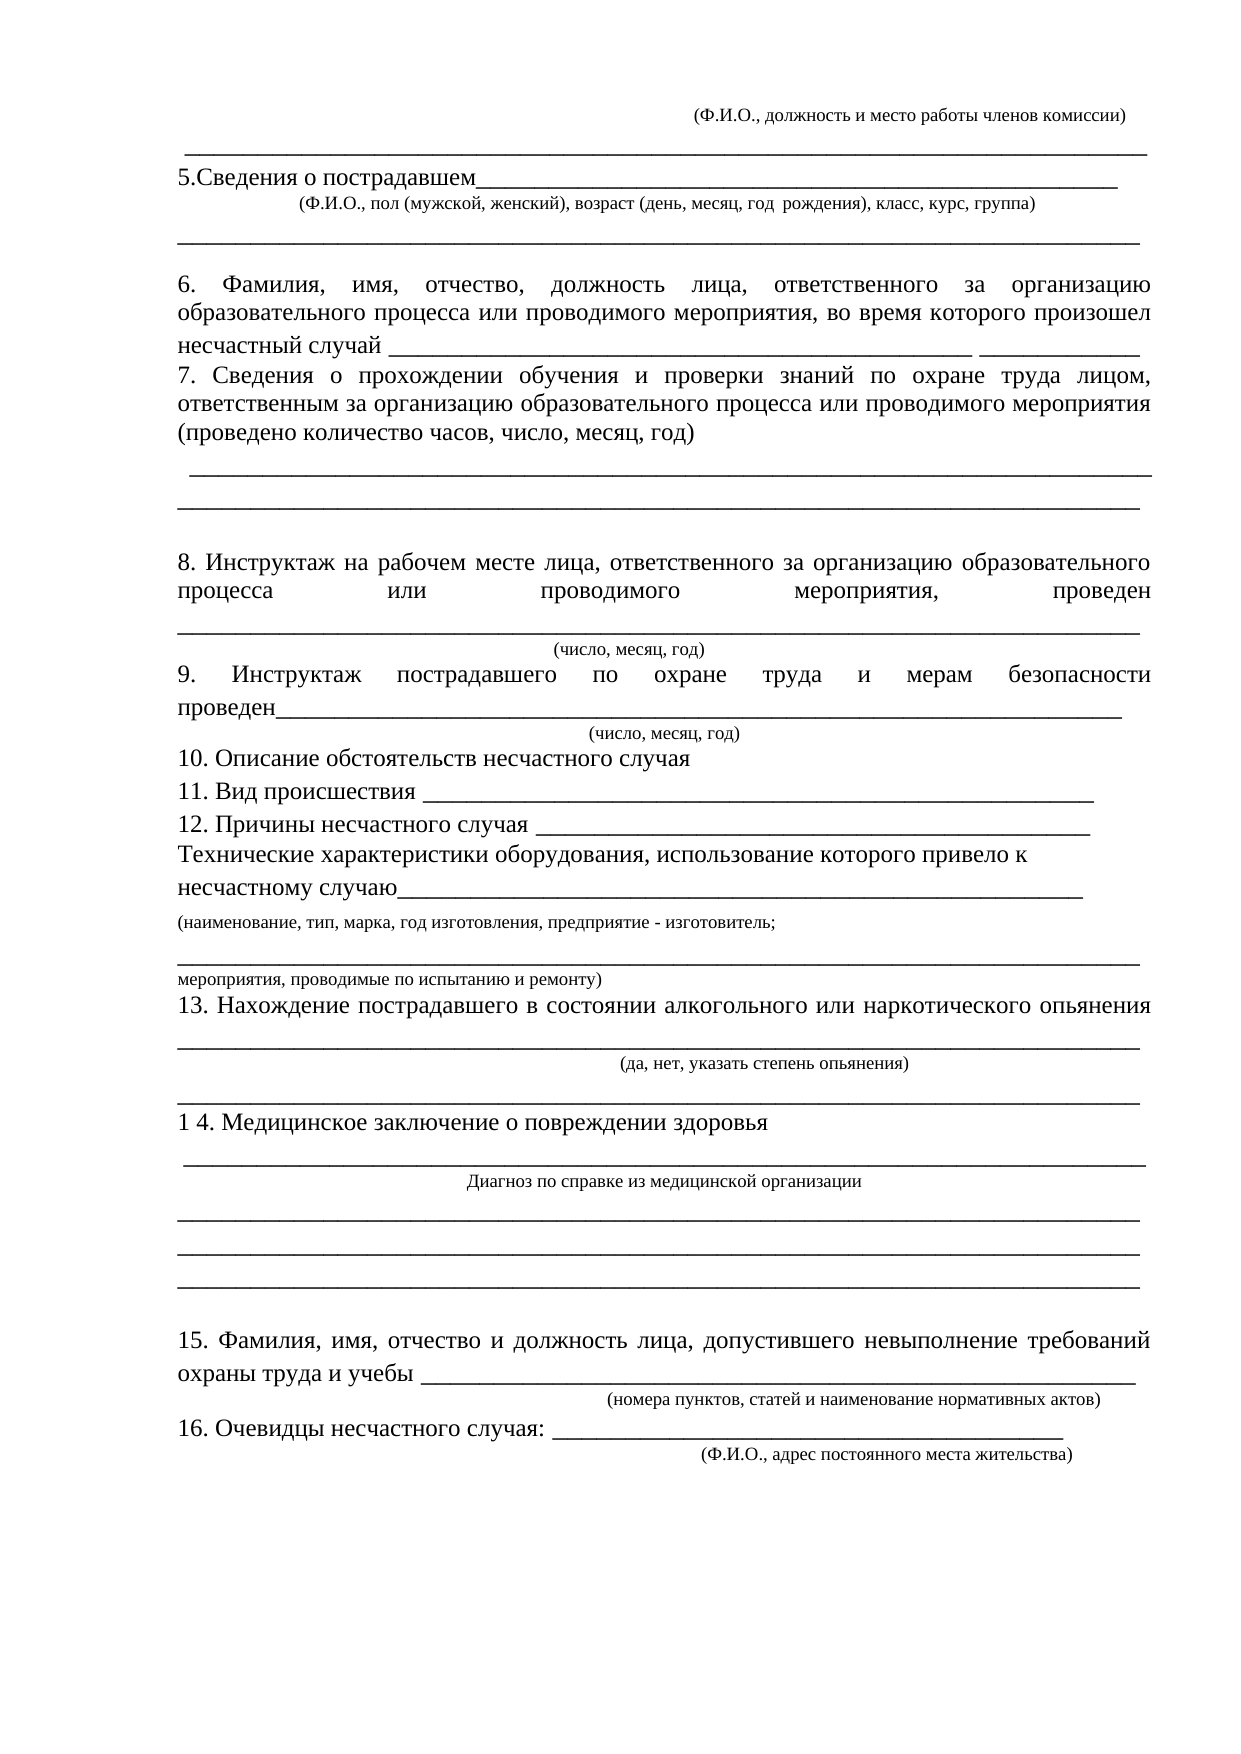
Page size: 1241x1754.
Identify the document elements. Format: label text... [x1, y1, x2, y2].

text 10. Описание обстоятельств несчастного случая [177, 743, 1152, 772]
text (число, месяц, год) [177, 722, 1152, 743]
text 8. Инструктаж на рабочем месте лица, ответственного за организацию образовательного процесса или проводимого мероприятия, проведен __________________________________________________________________ [177, 547, 1152, 638]
text 7. Сведения о прохождении обучения и проверки знаний по охране труда лицом, ответственным за организацию образовательного процесса или проводимого мероприятия (проведено количество часов, число, месяц, год) [177, 360, 1152, 446]
text 12. Причины несчастного случая ______________________________________ [177, 805, 1152, 839]
text 15. Фамилия, имя, отчество и должность лица, допустившего невыполнение требований охраны труда и учебы _________________________________________________ [177, 1325, 1152, 1388]
text __________________________________________________________________ __________________________________________________________________ __________________________________________________________________ [177, 1191, 1152, 1292]
text 5.Сведения о пострадавшем____________________________________________ [177, 158, 1152, 192]
text (Ф.И.О., пол (мужской, женский), возраст (день, месяц, год рождения), класс, курс, группа) [177, 192, 1152, 214]
text (Ф.И.О., должность и место работы членов комиссии) [177, 103, 1152, 125]
text 1 4. Медицинское заключение о повреждении здоровья [177, 1107, 1152, 1136]
text 11. Вид происшествия ______________________________________________ [177, 772, 1152, 805]
text мероприятия, проводимые по испытанию и ремонту) [177, 968, 1152, 990]
text __________________________________________________________________ [177, 125, 1152, 158]
text 13. Нахождение пострадавшего в состоянии алкогольного или наркотического опьянения __________________________________________________________________ [177, 990, 1152, 1052]
text 9. Инструктаж пострадавшего по охране труда и мерам безопасности проведен__________________________________________________________ [177, 659, 1152, 722]
text __________________________________________________________________ [177, 1074, 1152, 1107]
text (номера пунктов, статей и наименование нормативных актов) [177, 1388, 1152, 1409]
text __________________________________________________________________ [177, 214, 1152, 247]
text (Ф.И.О., адрес постоянного места жительства) [620, 1443, 1152, 1464]
text Технические характеристики оборудования, использование которого привело к несчастному случаю_______________________________________________ (наименование, тип, марка, год изготовления, предприятие - изготовитель; __________________________________________________________________ [177, 839, 1152, 968]
text 6. Фамилия, имя, отчество, должность лица, ответственного за организацию образовательного процесса или проводимого мероприятия, во время которого произошел несчастный случай ________________________________________ ___________ [177, 269, 1152, 360]
text (да, нет, указать степень опьянения) [177, 1052, 1152, 1074]
text (число, месяц, год) [472, 638, 1152, 659]
text __________________________________________________________________ __________________________________________________________________ [177, 446, 1152, 513]
text __________________________________________________________________ Диагноз по справке из медицинской организации [177, 1136, 1152, 1191]
text 16. Очевидцы несчастного случая: ___________________________________ [177, 1409, 1152, 1443]
